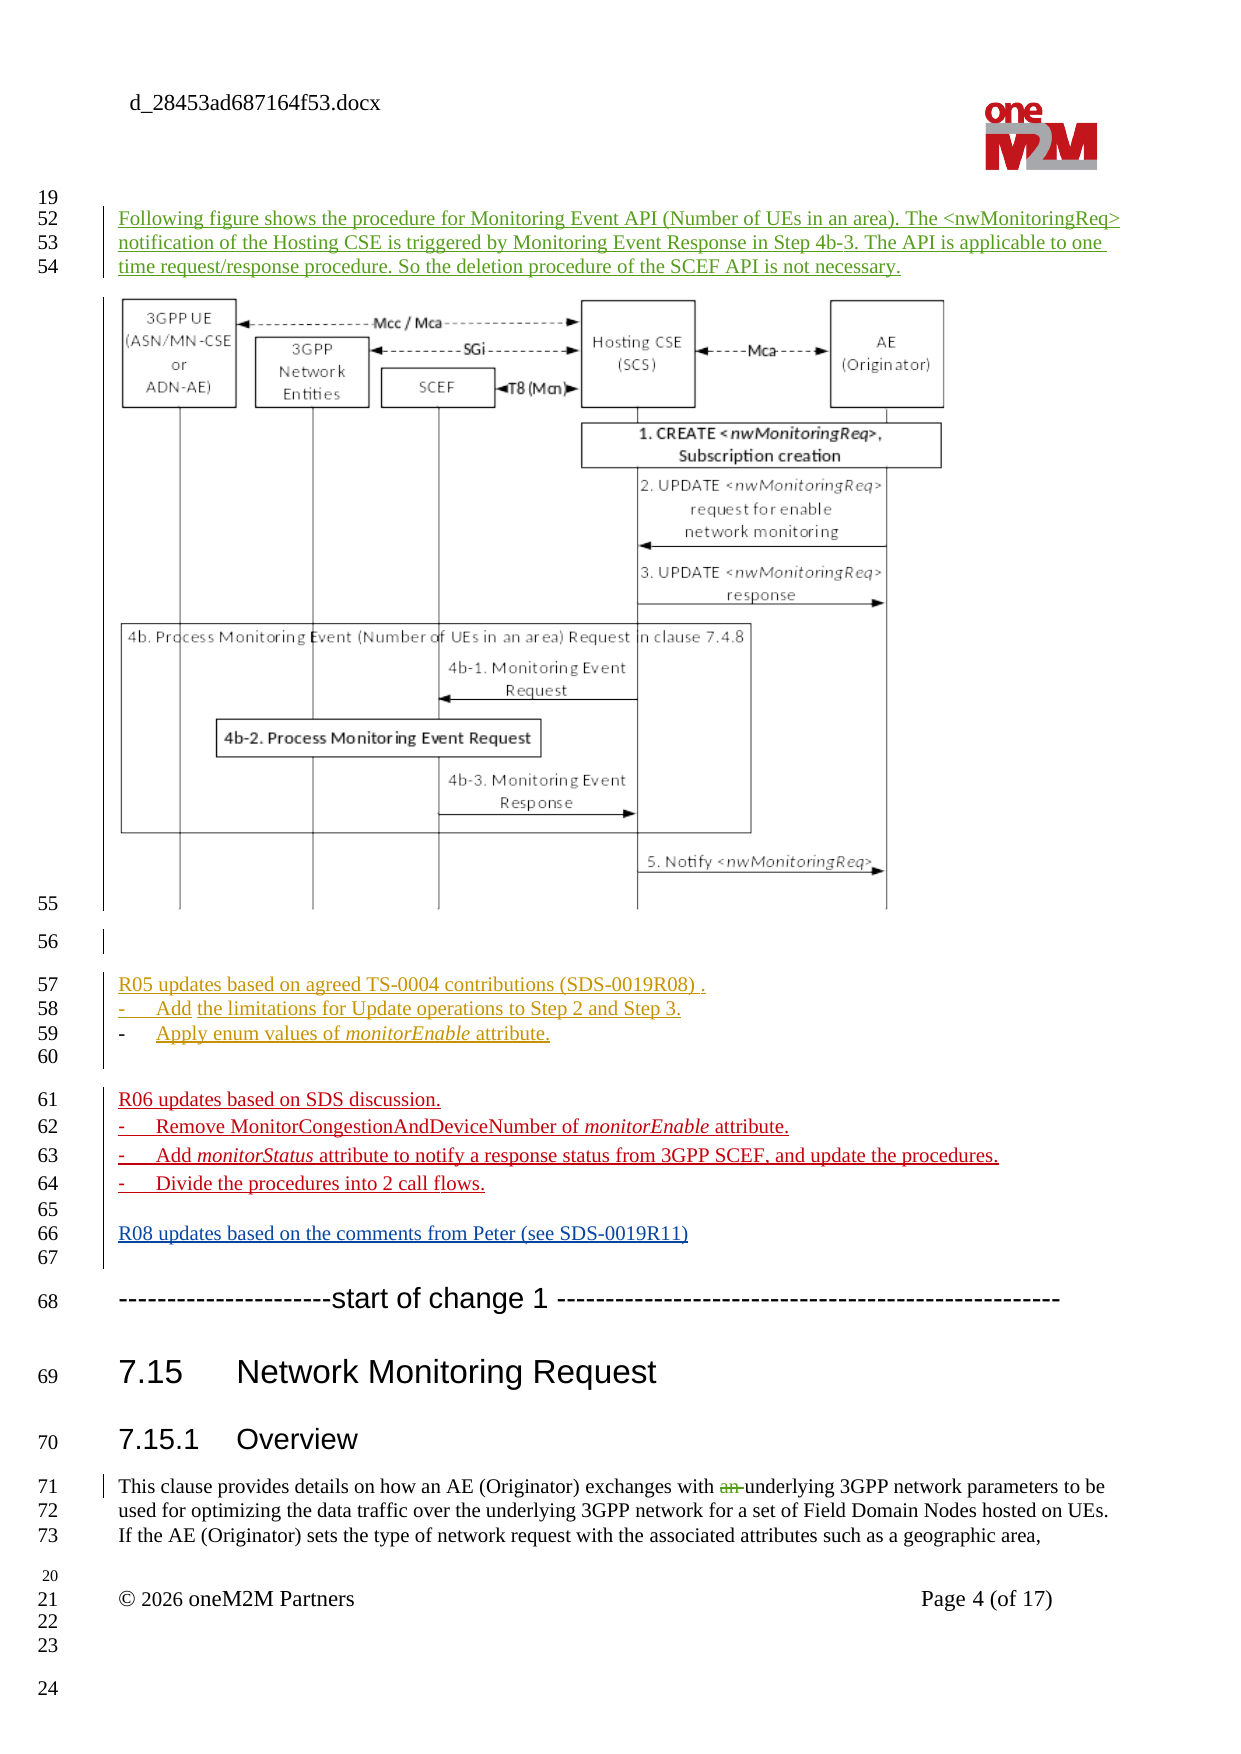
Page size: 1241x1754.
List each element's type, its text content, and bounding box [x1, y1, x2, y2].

subtitle 7.15.1 Overview [118, 1422, 1122, 1456]
picture [971, 88, 1111, 185]
subtitle 7.15 Network Monitoring Request [118, 1352, 1122, 1391]
subtitle ----------------------start of change 1 ---------------------------------------------------- [118, 1281, 1122, 1315]
